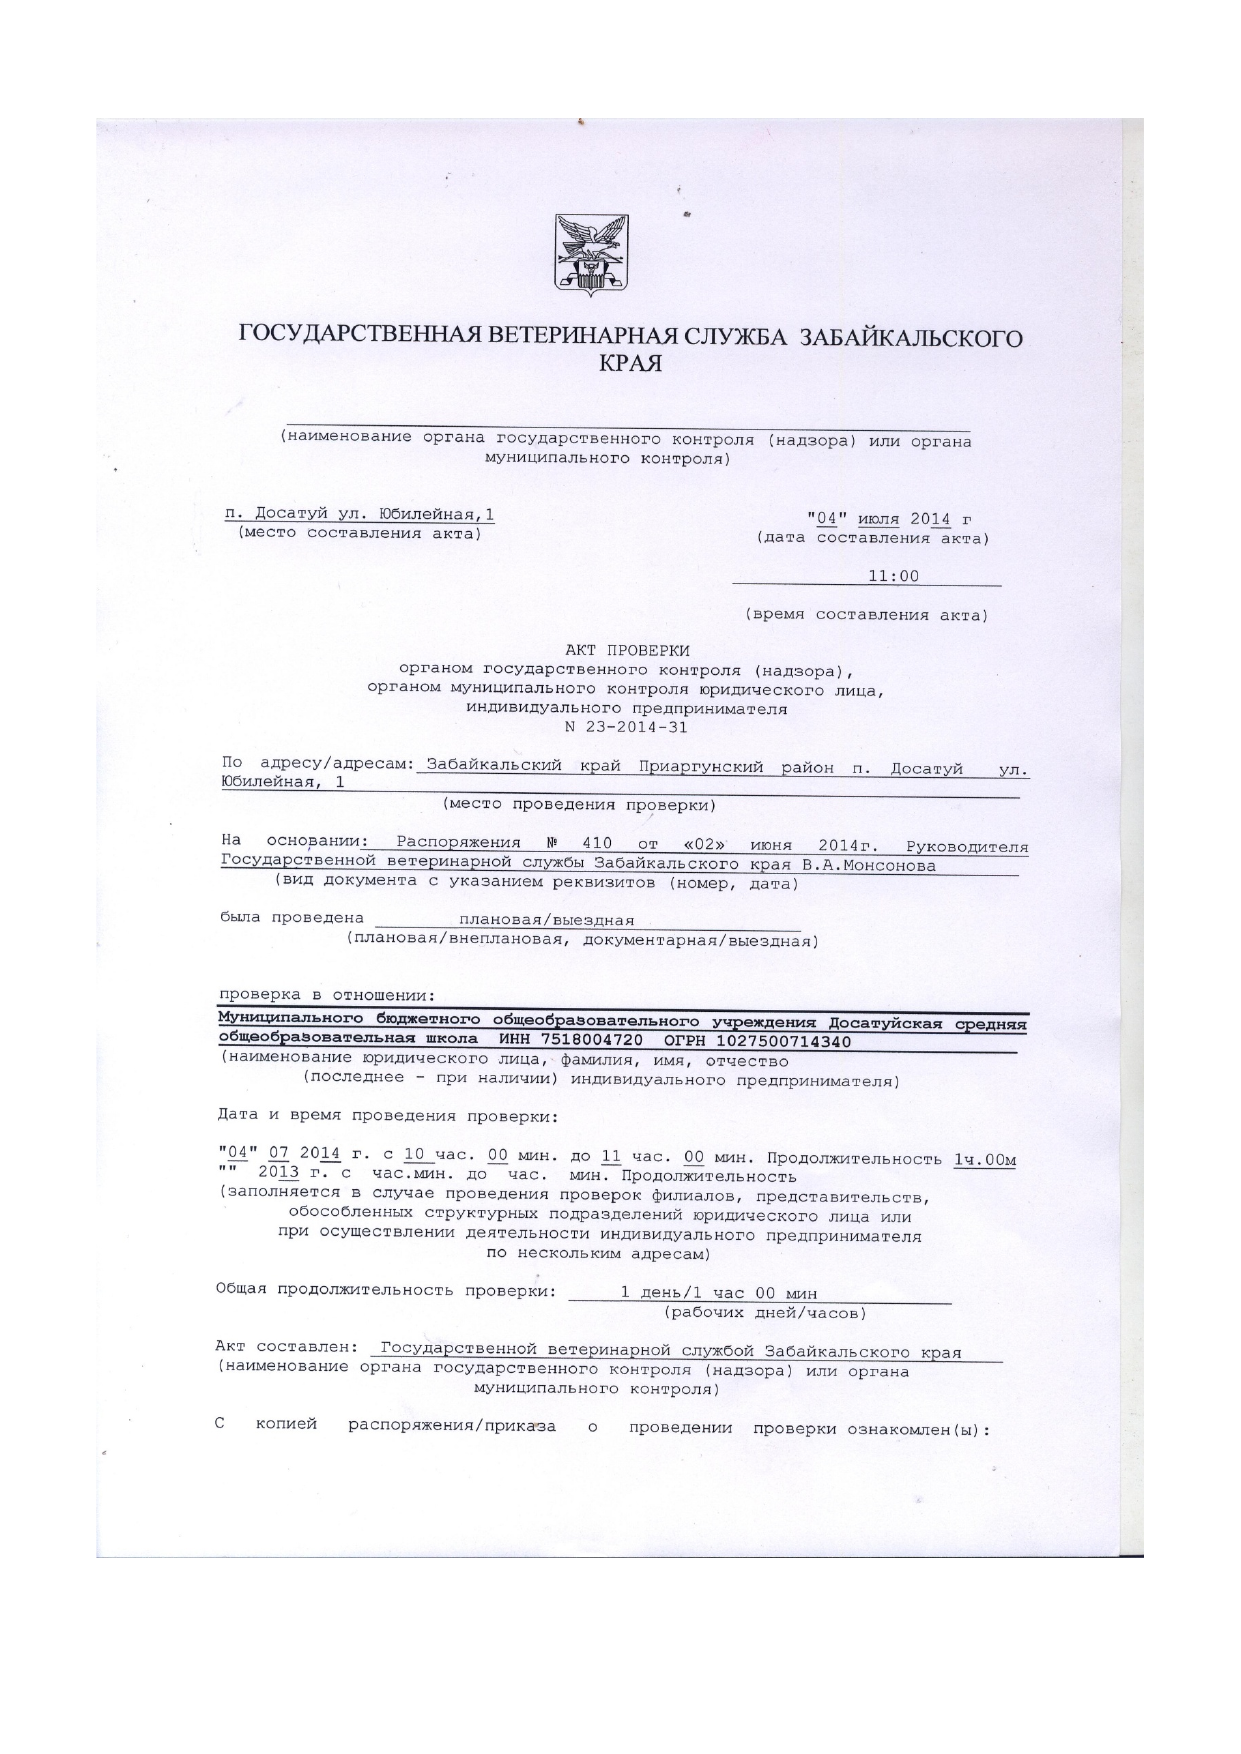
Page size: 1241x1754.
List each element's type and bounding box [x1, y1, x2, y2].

picture [96, 118, 1144, 1558]
